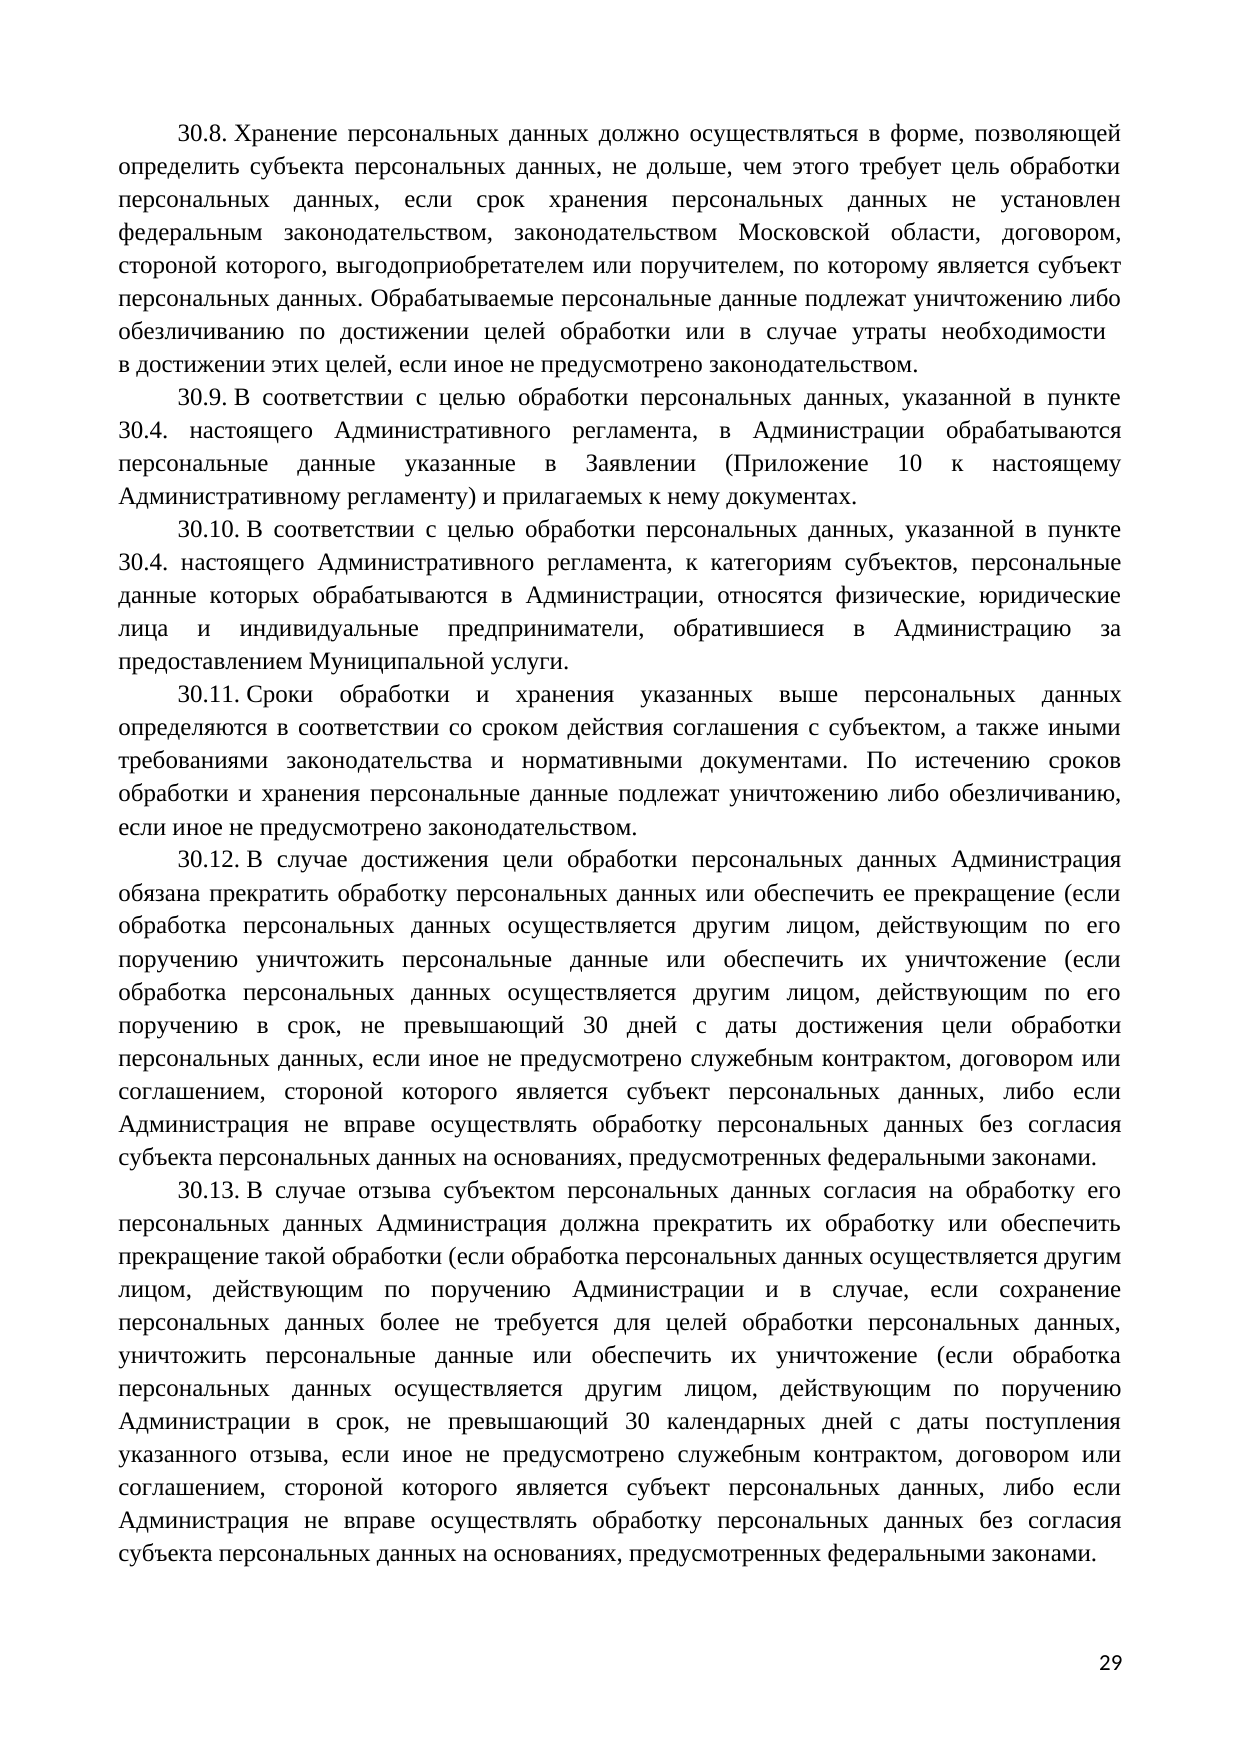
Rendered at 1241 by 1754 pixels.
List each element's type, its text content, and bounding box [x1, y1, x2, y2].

text 30.10. В соответствии с целью обработки персональных данных, указанной в пункте 30.4. настоящего Административного регламента, к категориям субъектов, персональные данные которых обрабатываются в Администрации, относятся физические, юридические лица и индивидуальные предприниматели, обратившиеся в Администрацию за предоставлением Муниципальной услуги. [118, 514, 1122, 675]
text 30.9. В соответствии с целью обработки персональных данных, указанной в пункте 30.4. настоящего Административного регламента, в Администрации обрабатываются персональные данные указанные в Заявлении (Приложение 10 к настоящему Административному регламенту) и прилагаемых к нему документах. [118, 382, 1122, 510]
text 30.8. Хранение персональных данных должно осуществляться в форме, позволяющей определить субъекта персональных данных, не дольше, чем этого требует цель обработки персональных данных, если срок хранения персональных данных не установлен федеральным законодательством, законодательством Московской области, договором, стороной которого, выгодоприобретателем или поручителем, по которому является субъект персональных данных. Обрабатываемые персональные данные подлежат уничтожению либо обезличиванию по достижении целей обработки или в случае утраты необходимости в достижении этих целей, если иное не предусмотрено законодательством. [118, 118, 1122, 378]
text 30.13. В случае отзыва субъектом персональных данных согласия на обработку его персональных данных Администрация должна прекратить их обработку или обеспечить прекращение такой обработки (если обработка персональных данных осуществляется другим лицом, действующим по поручению Администрации и в случае, если сохранение персональных данных более не требуется для целей обработки персональных данных, уничтожить персональные данные или обеспечить их уничтожение (если обработка персональных данных осуществляется другим лицом, действующим по поручению Администрации в срок, не превышающий 30 календарных дней с даты поступления указанного отзыва, если иное не предусмотрено служебным контрактом, договором или соглашением, стороной которого является субъект персональных данных, либо если Администрация не вправе осуществлять обработку персональных данных без согласия субъекта персональных данных на основаниях, предусмотренных федеральными законами. [118, 1175, 1122, 1567]
text 30.11. Сроки обработки и хранения указанных выше персональных данных определяются в соответствии со сроком действия соглашения с субъектом, а также иными требованиями законодательства и нормативными документами. По истечению сроков обработки и хранения персональные данные подлежат уничтожению либо обезличиванию, если иное не предусмотрено законодательством. [118, 679, 1122, 840]
text 30.12. В случае достижения цели обработки персональных данных Администрация обязана прекратить обработку персональных данных или обеспечить ее прекращение (если обработка персональных данных осуществляется другим лицом, действующим по его поручению уничтожить персональные данные или обеспечить их уничтожение (если обработка персональных данных осуществляется другим лицом, действующим по его поручению в срок, не превышающий 30 дней с даты достижения цели обработки персональных данных, если иное не предусмотрено служебным контрактом, договором или соглашением, стороной которого является субъект персональных данных, либо если Администрация не вправе осуществлять обработку персональных данных без согласия субъекта персональных данных на основаниях, предусмотренных федеральными законами. [118, 844, 1122, 1171]
